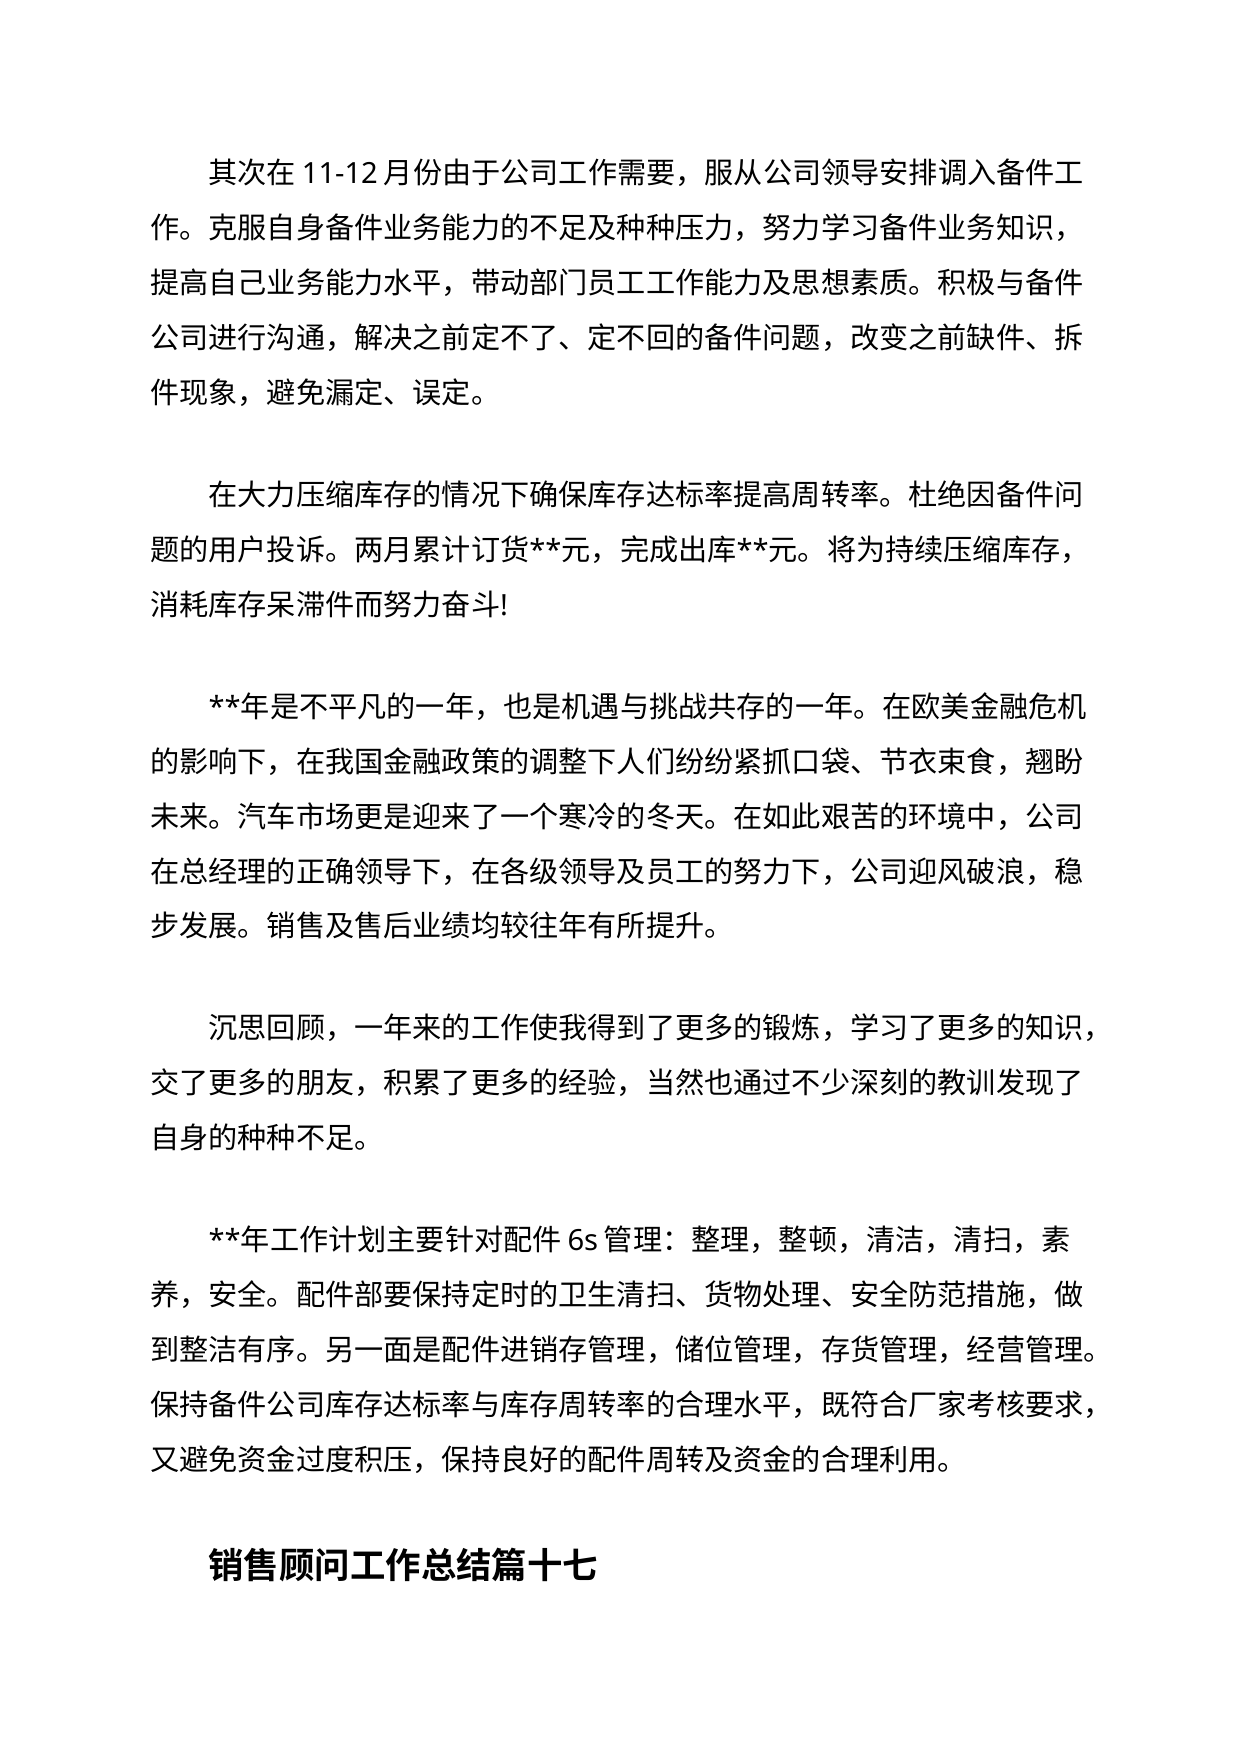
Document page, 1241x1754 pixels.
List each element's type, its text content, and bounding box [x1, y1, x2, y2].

text 其次在11-12月份由于公司工作需要，服从公司领导安排调入备件工作。克服自身备件业务能力的不足及种种压力，努力学习备件业务知识，提高自己业务能力水平，带动部门员工工作能力及思想素质。积极与备件公司进行沟通，解决之前定不了、定不回的备件问题，改变之前缺件、拆件现象，避免漏定、误定。 [150, 150, 1090, 412]
text **年工作计划主要针对配件6s管理：整理，整顿，清洁，清扫，素养，安全。配件部要保持定时的卫生清扫、货物处理、安全防范措施，做到整洁有序。另一面是配件进销存管理，储位管理，存货管理，经营管理。保持备件公司库存达标率与库存周转率的合理水平，既符合厂家考核要求，又避免资金过度积压，保持良好的配件周转及资金的合理利用。 [150, 1216, 1090, 1478]
text 沉思回顾，一年来的工作使我得到了更多的锻炼，学习了更多的知识，交了更多的朋友，积累了更多的经验，当然也通过不少深刻的教训发现了自身的种种不足。 [150, 1005, 1090, 1157]
text 在大力压缩库存的情况下确保库存达标率提高周转率。杜绝因备件问题的用户投诉。两月累计订货**元，完成出库**元。将为持续压缩库存，消耗库存呆滞件而努力奋斗! [150, 471, 1090, 624]
text 销售顾问工作总结篇十七 [150, 1538, 1090, 1589]
text **年是不平凡的一年，也是机遇与挑战共存的一年。在欧美金融危机的影响下，在我国金融政策的调整下人们纷纷紧抓口袋、节衣束食，翘盼未来。汽车市场更是迎来了一个寒冷的冬天。在如此艰苦的环境中，公司在总经理的正确领导下，在各级领导及员工的努力下，公司迎风破浪，稳步发展。销售及售后业绩均较往年有所提升。 [150, 683, 1090, 945]
